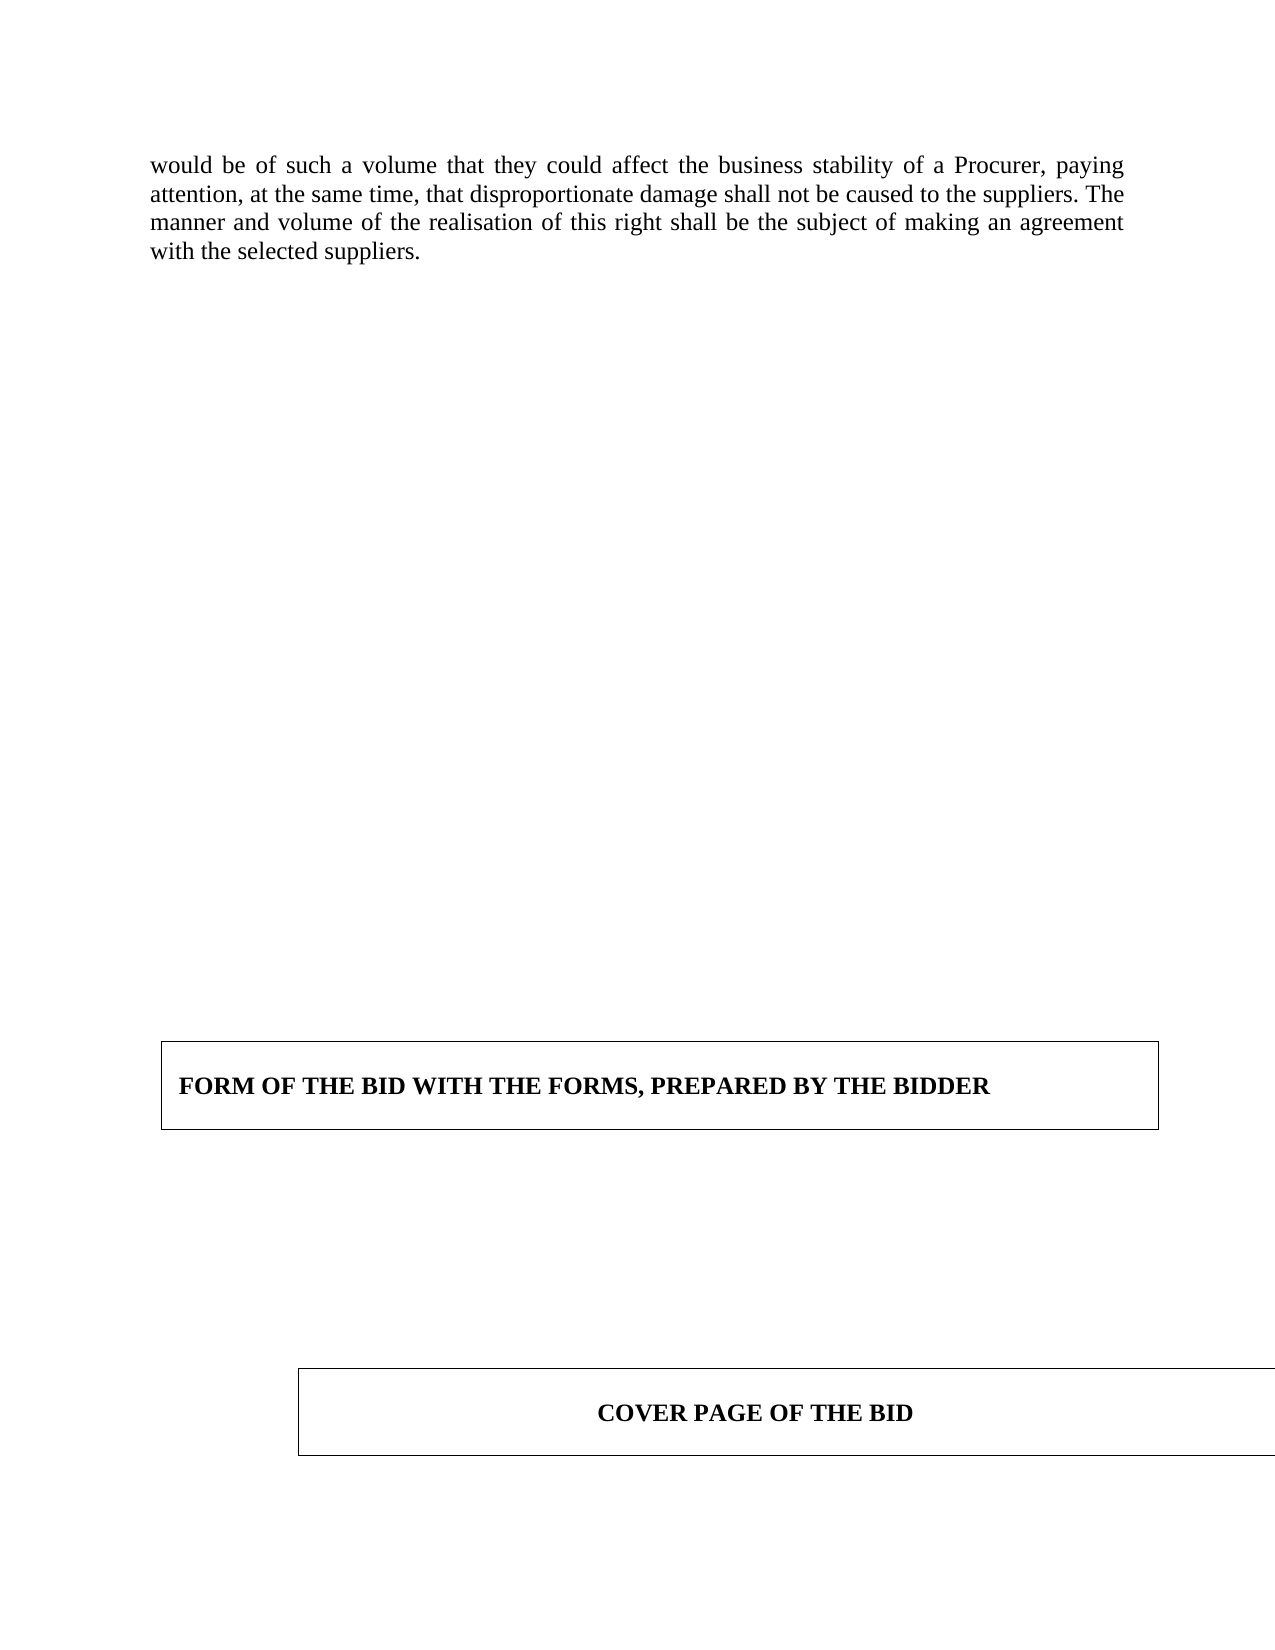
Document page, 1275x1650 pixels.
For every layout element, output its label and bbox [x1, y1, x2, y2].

table_header [150, 1041, 1275, 1456]
text [150, 150, 1125, 265]
